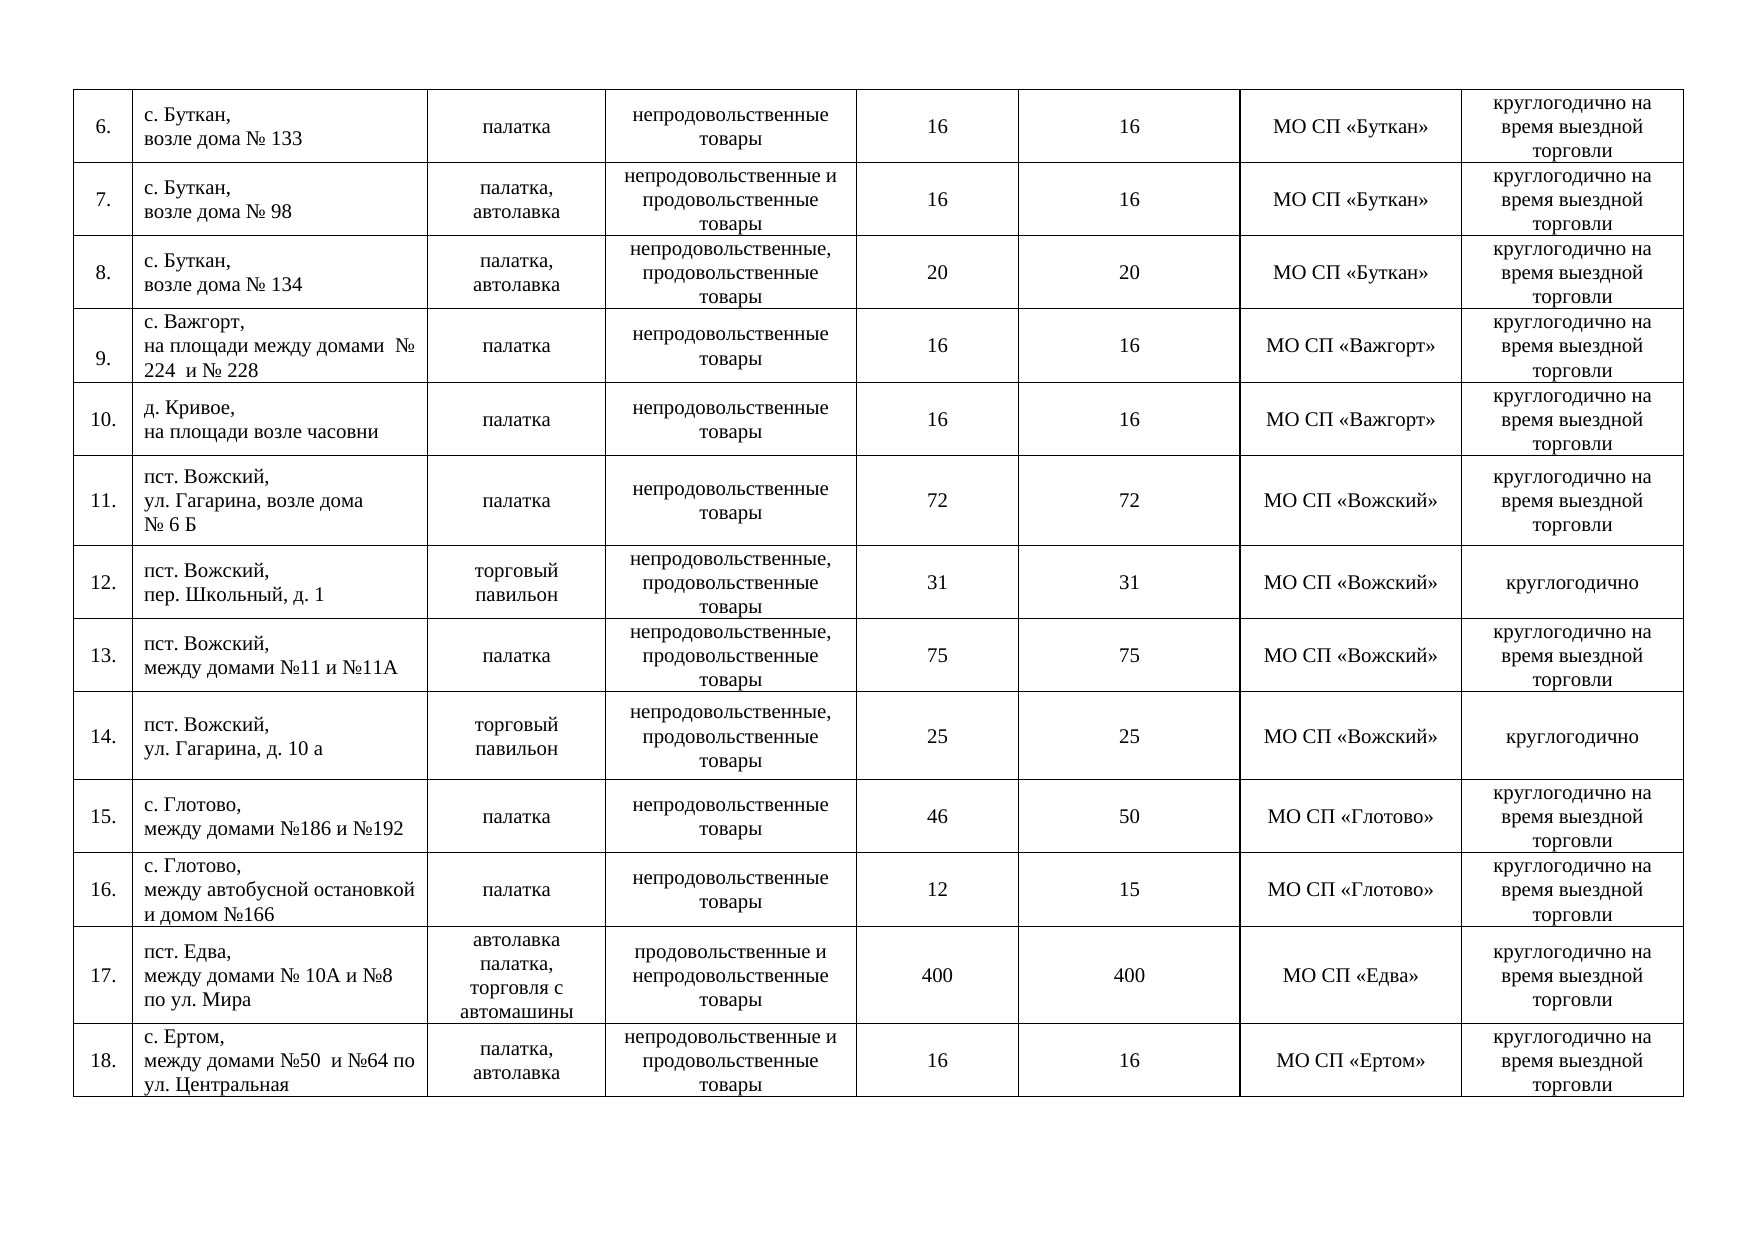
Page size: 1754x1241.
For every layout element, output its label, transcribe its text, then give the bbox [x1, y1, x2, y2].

table_cell 18. [74, 1024, 132, 1096]
table_cell торговый павильон [428, 546, 605, 618]
table_cell 72 [857, 456, 1018, 544]
table_cell 400 [1019, 927, 1239, 1023]
table_cell 17. [74, 927, 132, 1023]
table_cell д. Кривое, на площади возле часовни [133, 383, 427, 455]
table_cell МО СП «Глотово» [1241, 853, 1461, 926]
table_cell МО СП «Важгорт» [1241, 383, 1461, 455]
table_cell 7. [74, 163, 132, 235]
table_cell пст. Вожский, ул. Гагарина, д. 10 а [133, 692, 427, 779]
table_cell с. Важгорт, на площади между домами № 224 и № 228 [133, 309, 427, 382]
table_cell 75 [857, 619, 1018, 691]
table_cell круглогодично на время выездной торговли [1462, 236, 1683, 308]
table_cell 16 [1019, 309, 1239, 382]
table_cell МО СП «Буткан» [1241, 236, 1461, 308]
table_cell круглогодично на время выездной торговли [1462, 309, 1683, 382]
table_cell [1462, 1024, 1683, 1096]
table_cell автолавка палатка, торговля с автомашины [428, 927, 605, 1023]
table_cell непродовольственные, продовольственные товары [606, 692, 856, 779]
table_cell 12. [74, 546, 132, 618]
table_cell МО СП «Буткан» [1241, 90, 1461, 162]
table_cell непродовольственные товары [606, 90, 856, 162]
table_cell 16. [74, 853, 132, 926]
table_cell 15 [1019, 853, 1239, 926]
table_cell непродовольственные, продовольственные товары [606, 619, 856, 691]
table_cell с. Глотово, между домами №186 и №192 [133, 780, 427, 852]
table_cell круглогодично на время выездной торговли [1462, 383, 1683, 455]
table_cell 25 [857, 692, 1018, 779]
table_cell с. Ертом, между домами №50 и №64 по ул. Центральная [133, 1024, 427, 1096]
table_cell пст. Вожский, пер. Школьный, д. 1 [133, 546, 427, 618]
table_cell МО СП «Вожский» [1241, 456, 1461, 544]
table_cell пст. Едва, между домами № 10А и №8 по ул. Мира [133, 927, 427, 1023]
table_cell с. Буткан, возле дома № 98 [133, 163, 427, 235]
table_cell палатка [428, 619, 605, 691]
table_cell палатка, автолавка [428, 1024, 605, 1096]
table_cell МО СП «Вожский» [1241, 692, 1461, 779]
table_cell палатка [428, 780, 605, 852]
table_cell круглогодично на время выездной торговли [1462, 456, 1683, 544]
table_cell 12 [857, 853, 1018, 926]
table_cell 15. [74, 780, 132, 852]
table_cell 16 [857, 90, 1018, 162]
table_cell круглогодично на время выездной торговли [1462, 927, 1683, 1023]
table_cell непродовольственные товары [606, 309, 856, 382]
table_cell 25 [1019, 692, 1239, 779]
table_cell с. Буткан, возле дома № 133 [133, 90, 427, 162]
table_cell непродовольственные товары [606, 780, 856, 852]
table_cell 9. [74, 309, 132, 382]
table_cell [1462, 163, 1683, 235]
table_cell 16 [1019, 1024, 1239, 1096]
table_cell 75 [1019, 619, 1239, 691]
table_cell палатка, автолавка [428, 236, 605, 308]
table_cell палатка, автолавка [428, 163, 605, 235]
table_cell МО СП «Вожский» [1241, 619, 1461, 691]
table_cell 8. [74, 236, 132, 308]
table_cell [1462, 90, 1683, 162]
table_cell палатка [428, 853, 605, 926]
table_cell непродовольственные товары [606, 853, 856, 926]
table_cell с. Буткан, возле дома № 134 [133, 236, 427, 308]
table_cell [606, 163, 856, 235]
table_cell 16 [857, 1024, 1018, 1096]
table_cell 16 [857, 309, 1018, 382]
table_cell непродовольственные товары [606, 383, 856, 455]
table_cell МО СП «Ертом» [1241, 1024, 1461, 1096]
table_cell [606, 1024, 856, 1096]
table_cell 16 [857, 383, 1018, 455]
table_cell 31 [1019, 546, 1239, 618]
table_cell 16 [1019, 163, 1239, 235]
table_cell 13. [74, 619, 132, 691]
table_cell МО СП «Буткан» [1241, 163, 1461, 235]
table_cell 14. [74, 692, 132, 779]
table_cell палатка [428, 90, 605, 162]
table_cell круглогодично на время выездной торговли [1462, 853, 1683, 926]
table_cell пст. Вожский, между домами №11 и №11А [133, 619, 427, 691]
table_cell круглогодично [1462, 692, 1683, 779]
table_cell 11. [74, 456, 132, 544]
table_cell торговый павильон [428, 692, 605, 779]
table_cell палатка [428, 456, 605, 544]
table_cell пст. Вожский, ул. Гагарина, возле дома № 6 Б [133, 456, 427, 544]
table_cell палатка [428, 309, 605, 382]
table_cell круглогодично на время выездной торговли [1462, 780, 1683, 852]
table_cell 50 [1019, 780, 1239, 852]
table_cell непродовольственные, продовольственные товары [606, 546, 856, 618]
table_cell МО СП «Важгорт» [1241, 309, 1461, 382]
table_cell 72 [1019, 456, 1239, 544]
table_cell 46 [857, 780, 1018, 852]
table_cell продовольственные и непродовольственные товары [606, 927, 856, 1023]
table_cell МО СП «Едва» [1241, 927, 1461, 1023]
table_cell 20 [857, 236, 1018, 308]
table_cell непродовольственные, продовольственные товары [606, 236, 856, 308]
table_cell МО СП «Глотово» [1241, 780, 1461, 852]
table_cell 400 [857, 927, 1018, 1023]
table_cell 6. [74, 90, 132, 162]
table_cell 16 [1019, 90, 1239, 162]
table_cell 16 [857, 163, 1018, 235]
table_cell круглогодично на время выездной торговли [1462, 619, 1683, 691]
table_cell 31 [857, 546, 1018, 618]
table_cell МО СП «Вожский» [1241, 546, 1461, 618]
table_cell палатка [428, 383, 605, 455]
table_cell круглогодично [1462, 546, 1683, 618]
table_cell с. Глотово, между автобусной остановкой и домом №166 [133, 853, 427, 926]
table_cell 20 [1019, 236, 1239, 308]
table_cell непродовольственные товары [606, 456, 856, 544]
table_cell 10. [74, 383, 132, 455]
table_cell 16 [1019, 383, 1239, 455]
